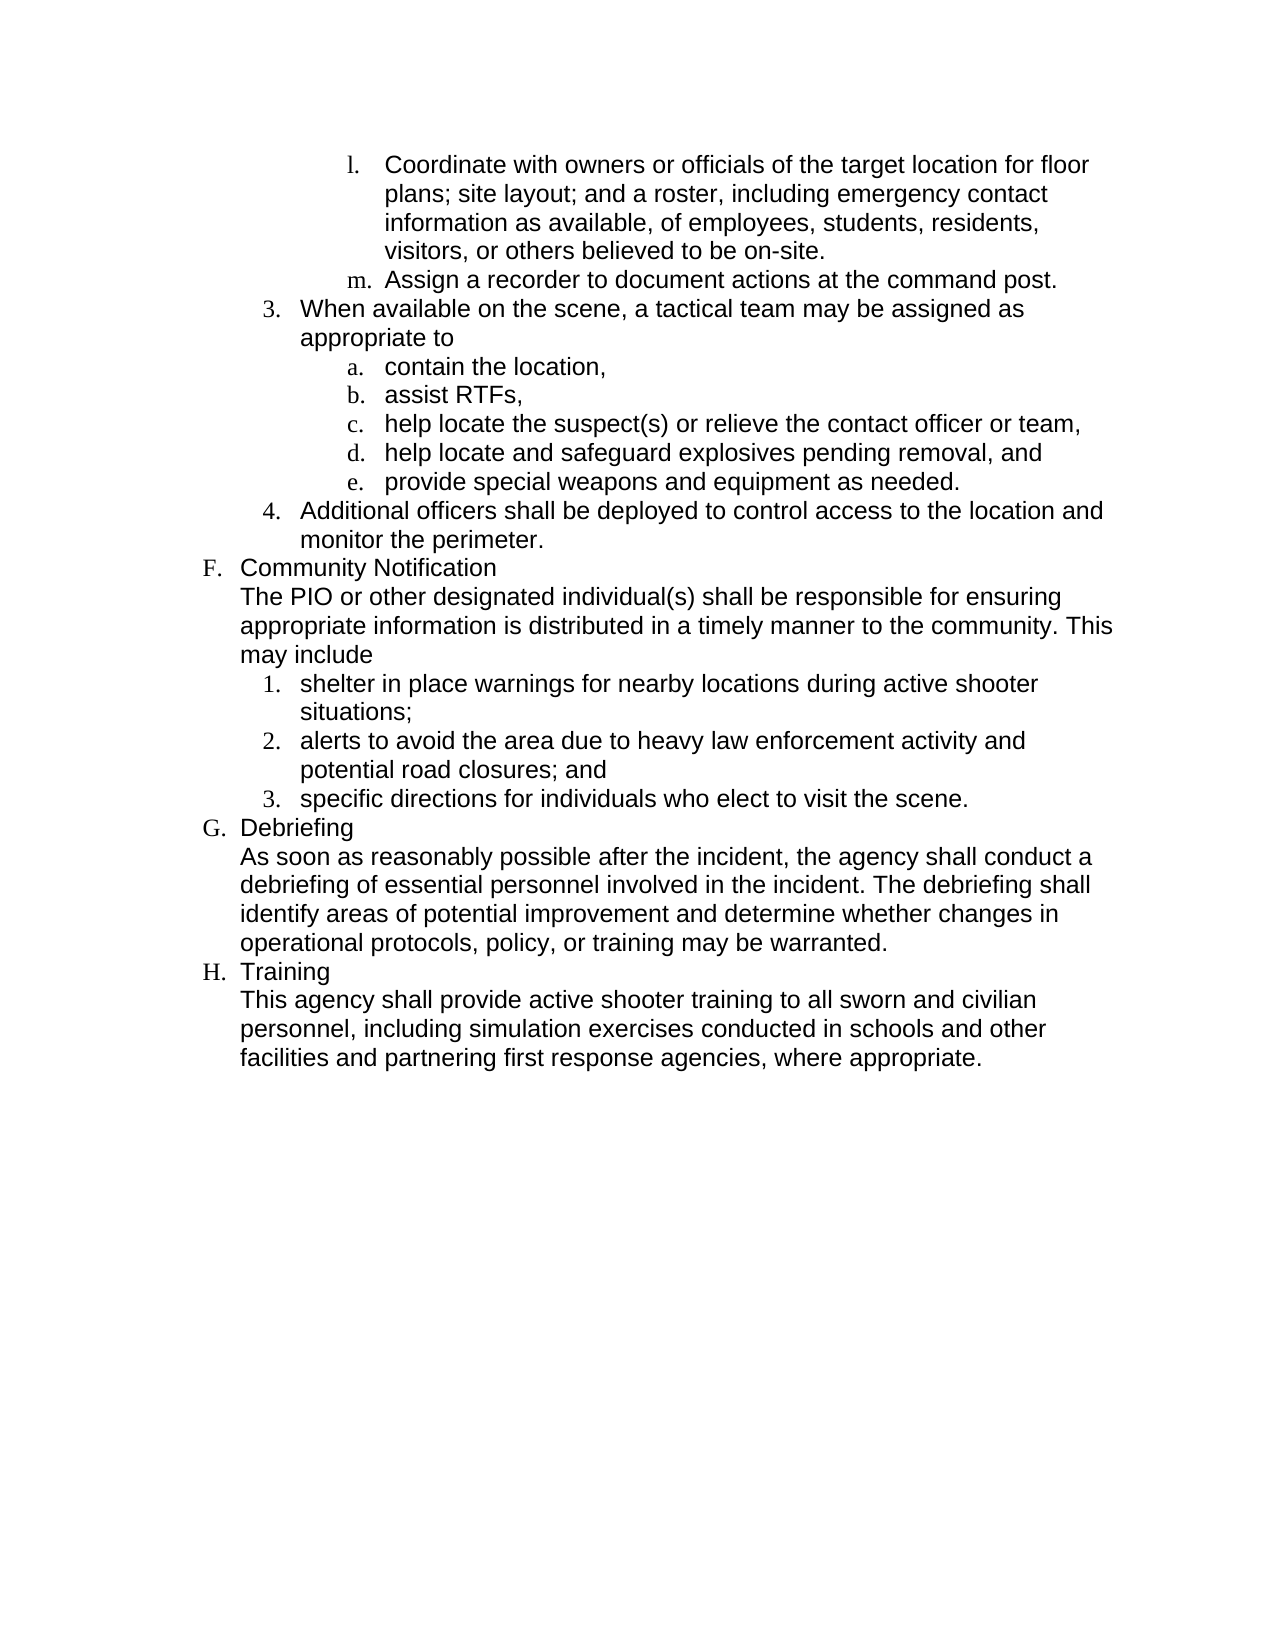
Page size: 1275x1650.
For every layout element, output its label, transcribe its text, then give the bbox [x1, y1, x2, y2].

list alerts to avoid the area due to heavy law enforcement activity and potential road closures; and [262, 726, 1125, 784]
list This agency shall provide active shooter training to all sworn and civilian personnel, including simulation exercises conducted in schools and other facilities and partnering first response agencies, where appropriate. [240, 985, 1125, 1072]
list When available on the scene, a tactical team may be assigned as appropriate to [262, 294, 1125, 352]
list Training [202, 956, 1125, 985]
list help locate and safeguard explosives pending removal, and [347, 438, 1125, 467]
list contain the location, [347, 352, 1125, 380]
list help locate the suspect(s) or relieve the contact officer or team, [347, 409, 1125, 438]
list The PIO or other designated individual(s) shall be responsible for ensuring appropriate information is distributed in a timely manner to the community. This may include [240, 582, 1125, 668]
list As soon as reasonably possible after the incident, the agency shall conduct a debriefing of essential personnel involved in the incident. The debriefing shall identify areas of potential improvement and determine whether changes in operational protocols, policy, or training may be warranted. [240, 841, 1125, 956]
list shelter in place warnings for nearby locations during active shooter situations; [262, 668, 1125, 726]
list specific directions for individuals who elect to visit the scene. [262, 784, 1125, 813]
list assist RTFs, [347, 380, 1125, 409]
list Assign a recorder to document actions at the command post. [347, 265, 1125, 294]
list Additional officers shall be deployed to control access to the location and monitor the perimeter. [262, 496, 1125, 553]
list Coordinate with owners or officials of the target location for floor plans; site layout; and a roster, including emergency contact information as available, of employees, students, residents, visitors, or others believed to be on-site. [347, 150, 1125, 265]
list provide special weapons and equipment as needed. [347, 467, 1125, 496]
list Debriefing [202, 813, 1125, 841]
list Community Notification [202, 553, 1125, 582]
